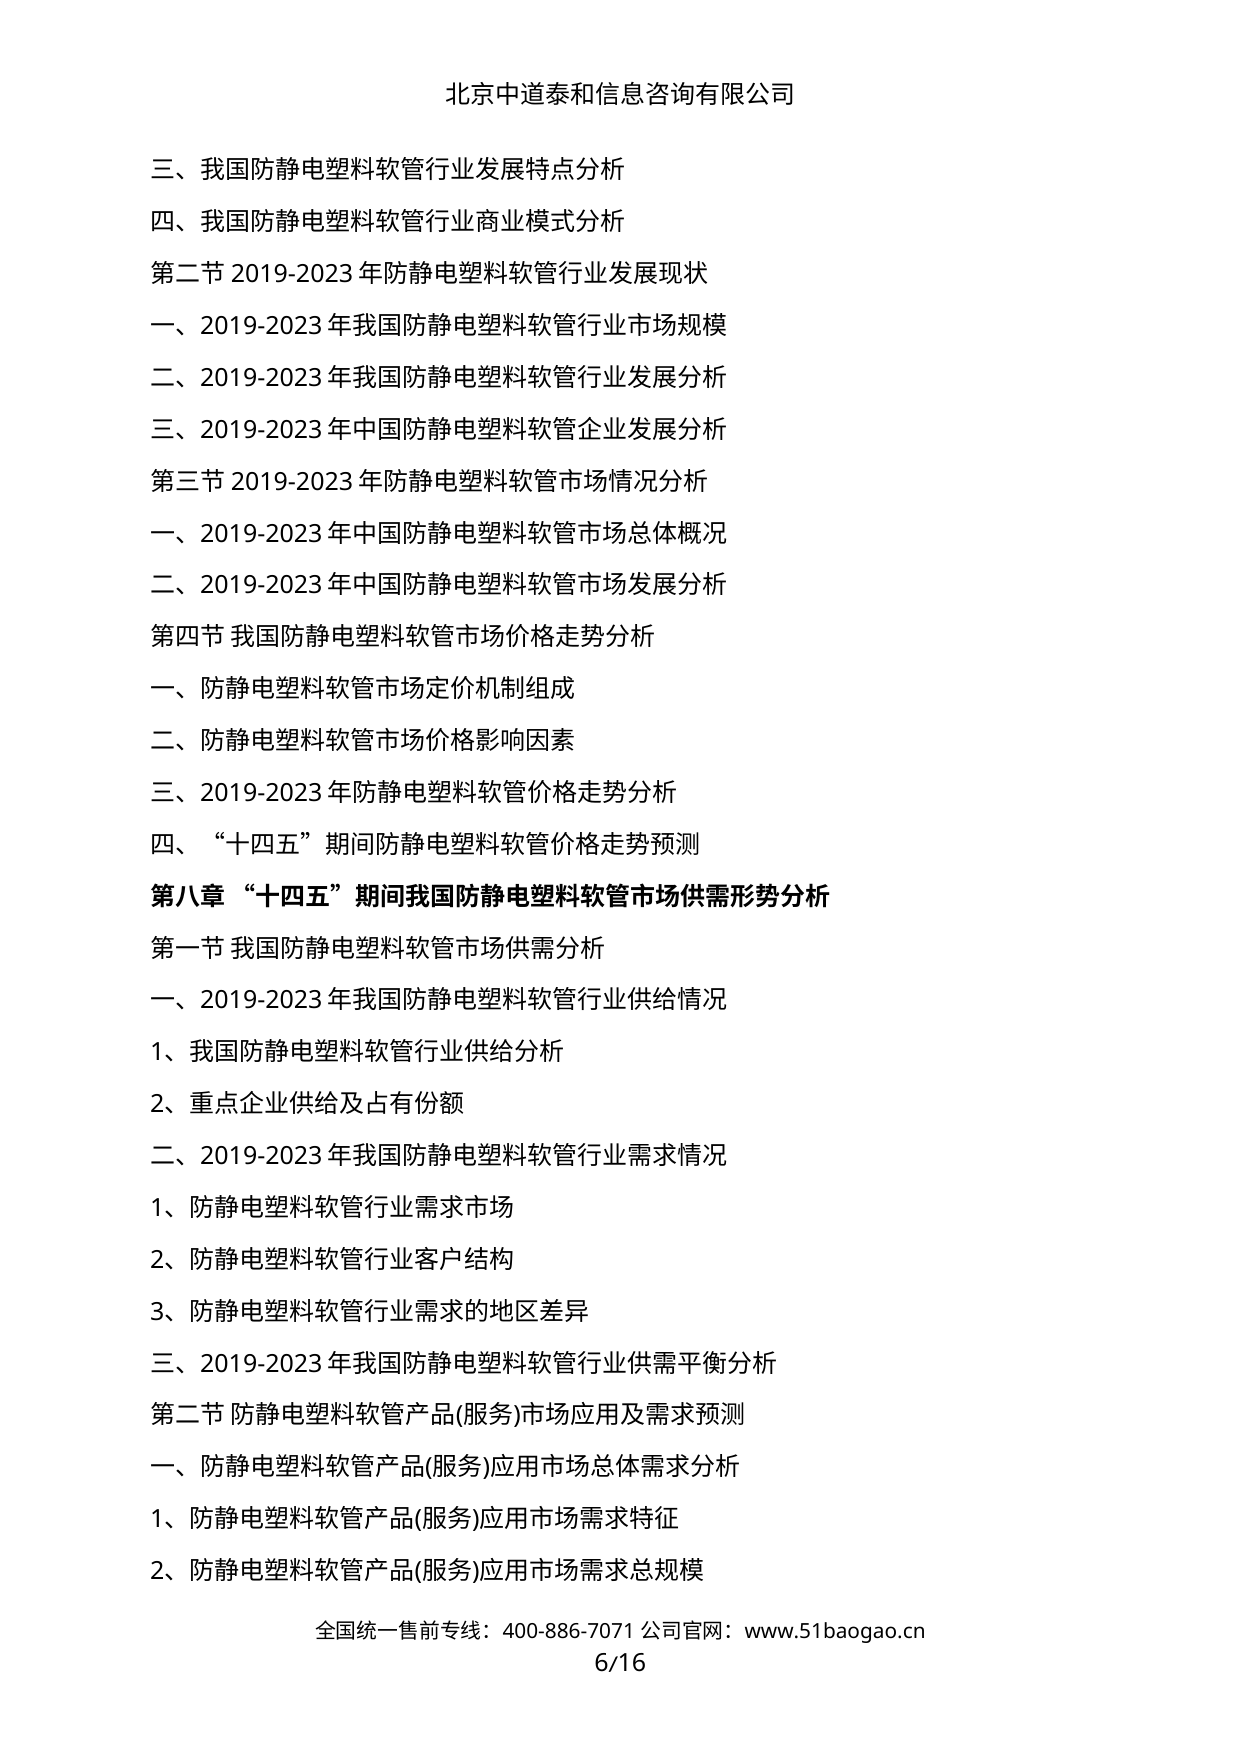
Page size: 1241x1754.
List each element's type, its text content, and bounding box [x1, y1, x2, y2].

text 2、防静电塑料软管行业客户结构 [150, 1239, 1090, 1276]
text 1、防静电塑料软管产品(服务)应用市场需求特征 [150, 1499, 1090, 1535]
text 一、防静电塑料软管产品(服务)应用市场总体需求分析 [150, 1447, 1090, 1483]
text 二、2019-2023年我国防静电塑料软管行业发展分析 [150, 357, 1090, 394]
text 三、2019-2023年防静电塑料软管价格走势分析 [150, 772, 1090, 809]
text 第二节 防静电塑料软管产品(服务)市场应用及需求预测 [150, 1395, 1090, 1431]
text 一、2019-2023年我国防静电塑料软管行业供给情况 [150, 980, 1090, 1016]
text 一、防静电塑料软管市场定价机制组成 [150, 669, 1090, 705]
text 2、防静电塑料软管产品(服务)应用市场需求总规模 [150, 1551, 1090, 1587]
text 四、“十四五”期间防静电塑料软管价格走势预测 [150, 824, 1090, 861]
text 第八章 “十四五”期间我国防静电塑料软管市场供需形势分析 [150, 876, 1090, 912]
text 3、防静电塑料软管行业需求的地区差异 [150, 1291, 1090, 1327]
text 二、2019-2023年中国防静电塑料软管市场发展分析 [150, 565, 1090, 601]
text 第三节 2019-2023年防静电塑料软管市场情况分析 [150, 461, 1090, 497]
text 二、防静电塑料软管市场价格影响因素 [150, 721, 1090, 757]
text 二、2019-2023年我国防静电塑料软管行业需求情况 [150, 1136, 1090, 1172]
text 一、2019-2023年我国防静电塑料软管行业市场规模 [150, 306, 1090, 342]
text 三、2019-2023年中国防静电塑料软管企业发展分析 [150, 409, 1090, 446]
text 第一节 我国防静电塑料软管市场供需分析 [150, 928, 1090, 964]
text 第四节 我国防静电塑料软管市场价格走势分析 [150, 617, 1090, 653]
text 1、我国防静电塑料软管行业供给分析 [150, 1032, 1090, 1068]
text 第二节 2019-2023年防静电塑料软管行业发展现状 [150, 254, 1090, 290]
text 1、防静电塑料软管行业需求市场 [150, 1187, 1090, 1224]
text 三、2019-2023年我国防静电塑料软管行业供需平衡分析 [150, 1343, 1090, 1379]
text 三、我国防静电塑料软管行业发展特点分析 [150, 150, 1090, 186]
text 2、重点企业供给及占有份额 [150, 1084, 1090, 1120]
text 四、我国防静电塑料软管行业商业模式分析 [150, 202, 1090, 238]
text 一、2019-2023年中国防静电塑料软管市场总体概况 [150, 513, 1090, 549]
